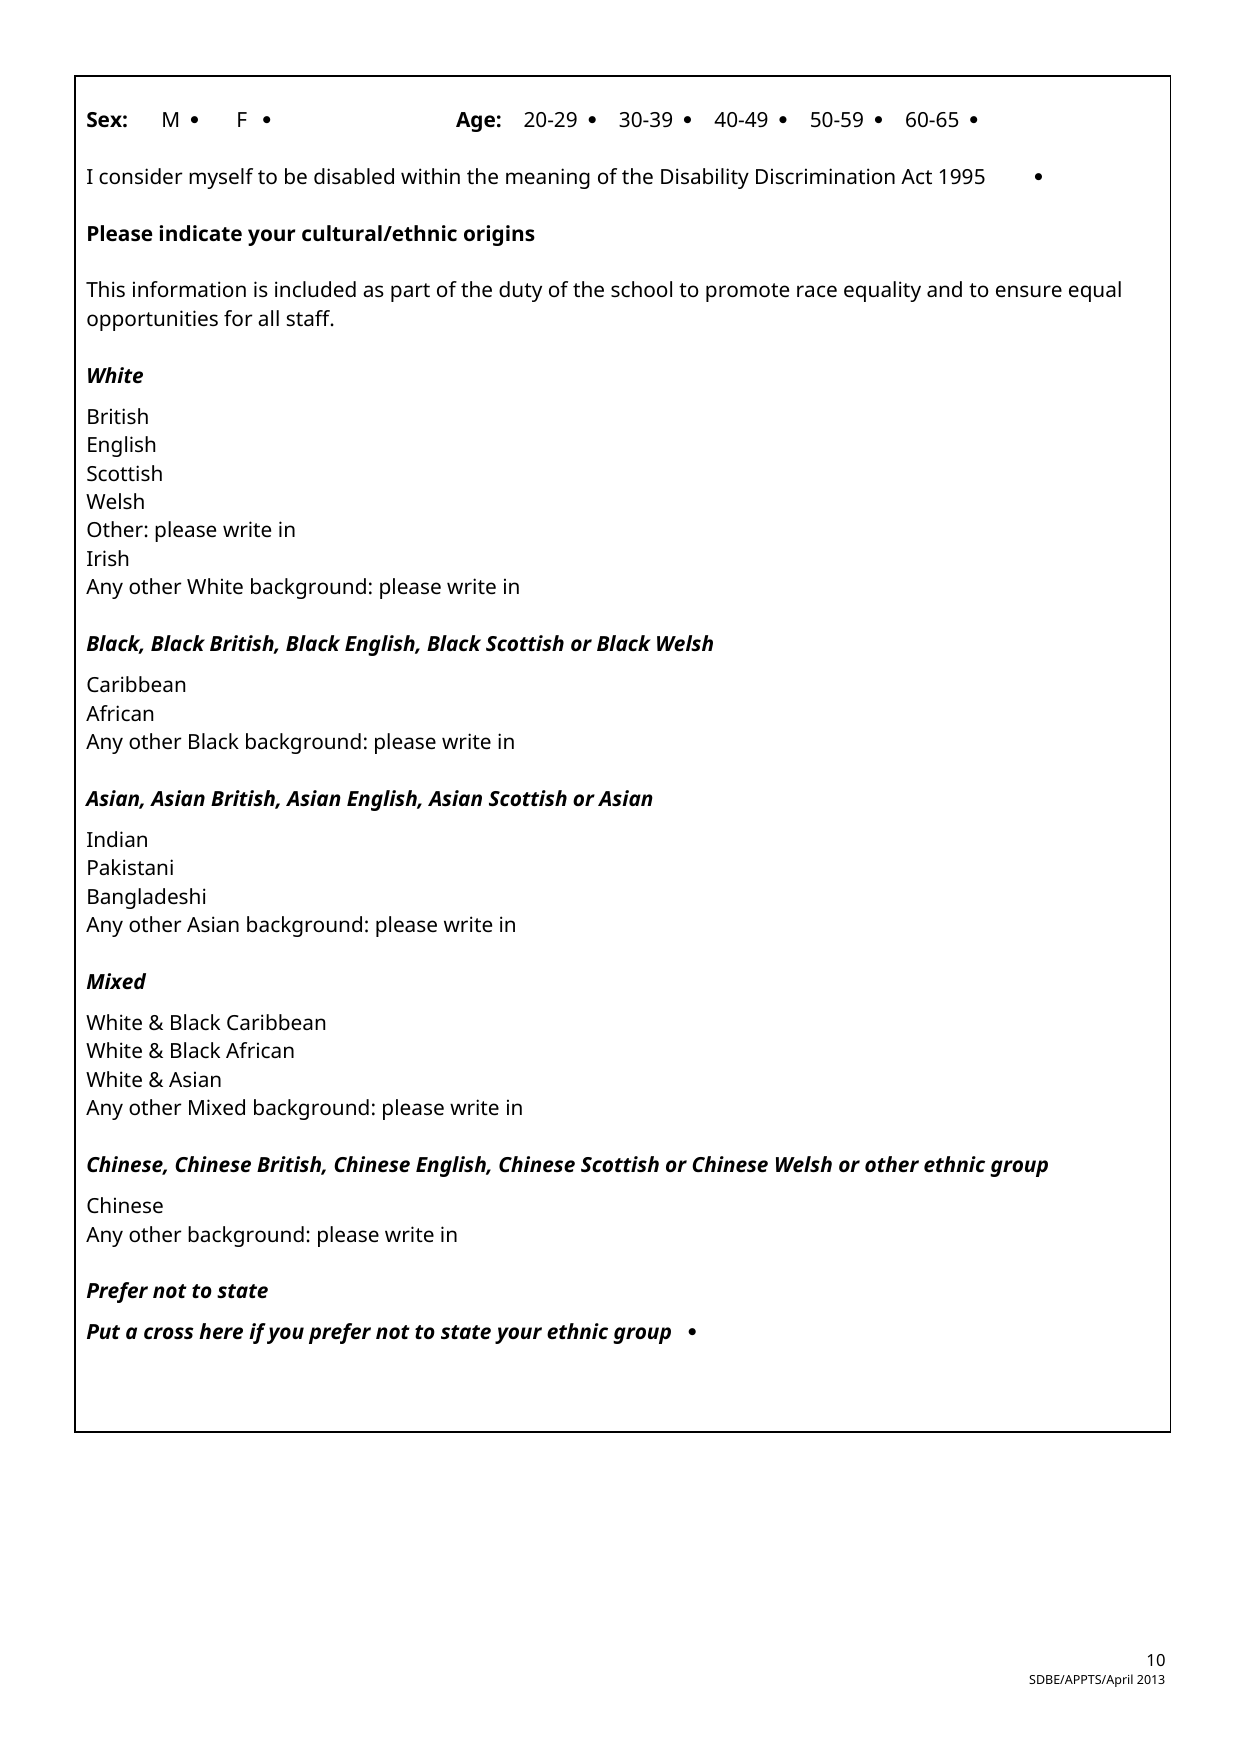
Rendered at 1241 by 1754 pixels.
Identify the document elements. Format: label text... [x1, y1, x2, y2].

table_cell Sex: M F Age: 20-29 30-39 40-49 50-59 60-65 I consider myself to be disabled within the meaning of the Disability Discrimination Act 1995 Please indicate your cultural/ethnic origins This information is included as part of the duty of the school to promote race equality and to ensure equal opportunities for all staff. White British English Scottish Welsh Other: please write in Irish Any other White background: please write in Black, Black British, Black English, Black Scottish or Black Welsh African Any other Black background: please write in Asian, Asian British, Asian English, Asian Scottish or Asian Indian Pakistani Bangladeshi Any other Asian background: please write in Mixed White & Black White & Black African White & Asian Any other Mixed background: please write in Chinese, Chinese British, Chinese English, Chinese Scottish or Chinese Welsh or other ethnic group Chinese Any other background: please write in Prefer not to state Put a cross here if you prefer not to state your ethnic group [76, 77, 1170, 1431]
